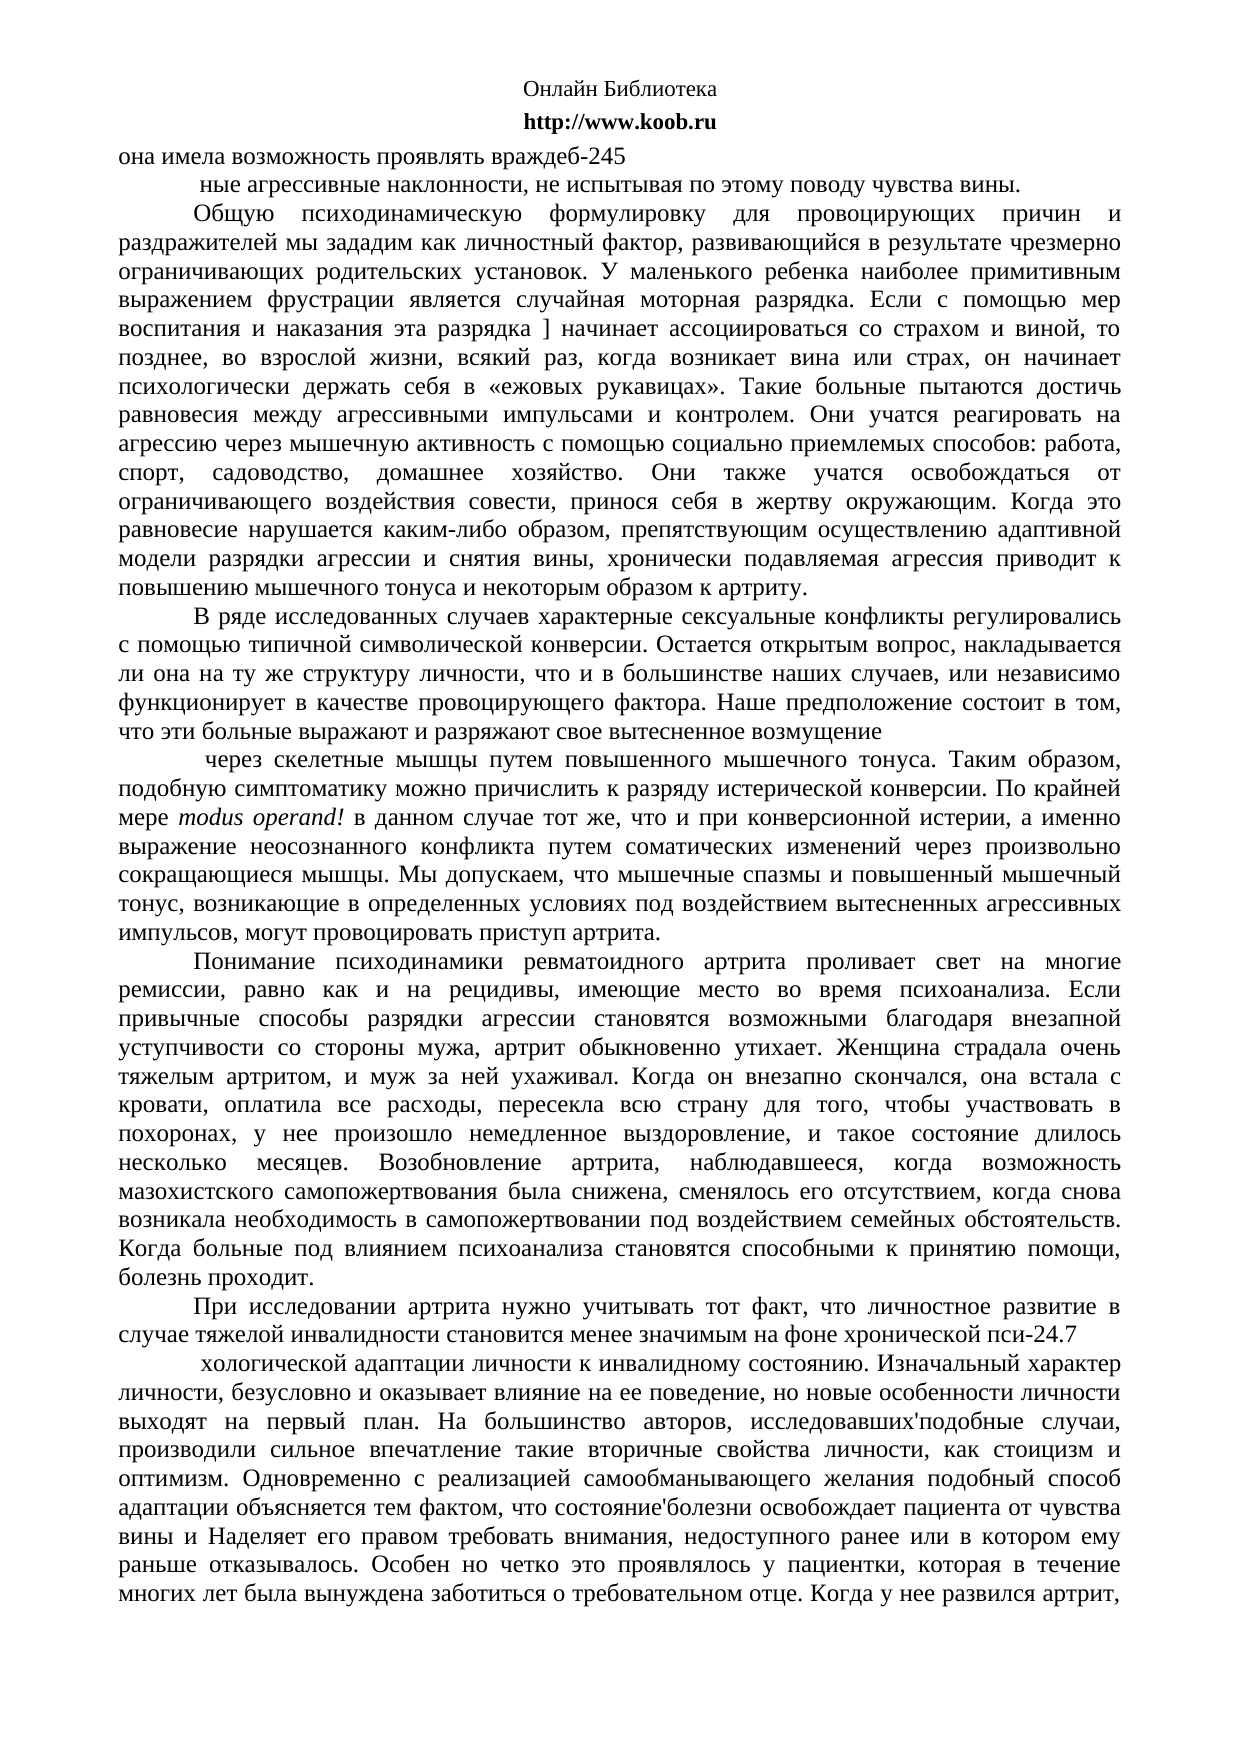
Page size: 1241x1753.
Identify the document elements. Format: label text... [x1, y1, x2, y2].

text В ряде исследованных случаев характерные сексуальные конфликты регулировались с помощью типичной символической конверсии. Остается открытым вопрос, накладывается ли она на ту же структуру личности, что и в большинстве наших случаев, или независимо функционирует в качестве провоцирующего фактора. Наше предположение состоит в том, что эти больные выражают и разряжают свое вытесненное возмущение [118, 601, 1122, 744]
text ные агрессивные наклонности, не испытывая по этому поводу чувства вины. [118, 169, 1122, 198]
text Общую психодинамическую формулировку для провоцирующих причин и раздражителей мы зададим как личностный фактор, развивающийся в результате чрезмерно ограничивающих родительских установок. У маленького ребенка наиболее примитивным выражением фрустрации является случайная моторная разрядка. Если с помощью мер воспитания и наказания эта разрядка ] начинает ассоциироваться со страхом и виной, то позднее, во взрослой жизни, всякий раз, когда возникает вина или страх, он начинает психологически держать себя в «ежовых рукавицах». Такие больные пытаются достичь равновесия между агрессивными импульсами и контролем. Они учатся реагировать на агрессию через мышечную активность с помощью социально приемлемых способов: работа, спорт, садоводство, домашнее хозяйство. Они также учатся освобождаться от ограничивающего воздействия совести, принося себя в жертву окружающим. Когда это равновесие нарушается каким-либо образом, препятствующим осуществлению адаптивной модели разрядки агрессии и снятия вины, хронически подавляемая агрессия приводит к повышению мышечного тонуса и некоторым образом к артриту. [118, 198, 1122, 601]
text При исследовании артрита нужно учитывать тот факт, что личностное развитие в случае тяжелой инвалидности становится менее значимым на фоне хронической пси-24.7 [118, 1291, 1122, 1348]
text Понимание психодинамики ревматоидного артрита проливает свет на многие ремиссии, равно как и на рецидивы, имеющие место во время психоанализа. Если привычные способы разрядки агрессии становятся возможными благодаря внезапной уступчивости со стороны мужа, артрит обыкновенно утихает. Женщина страдала очень тяжелым артритом, и муж за ней ухаживал. Когда он внезапно скончался, она встала с кровати, оплатила все расходы, пересекла всю страну для того, чтобы участвовать в похоронах, у нее произошло немедленное выздоровление, и такое состояние длилось несколько месяцев. Возобновление артрита, наблюдавшееся, когда возможность мазохистского самопожертвования была снижена, сменялось его отсутствием, когда снова возникала необходимость в самопожертвовании под воздействием семейных обстоятельств. Когда больные под влиянием психоанализа становятся способными к принятию помощи, болезнь проходит. [118, 946, 1122, 1291]
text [118, 141, 1122, 169]
text через скелетные мышцы путем повышенного мышечного тонуса. Таким образом, подобную симптоматику можно причислить к разряду истерической конверсии. По крайней мере modus operand! в данном случае тот же, что и при конверсионной истерии, а именно выражение неосознанного конфликта путем соматических изменений через произвольно сокращающиеся мышцы. Мы допускаем, что мышечные спазмы и повышенный мышечный тонус, возникающие в определенных условиях под воздействием вытесненных агрессивных импульсов, могут провоцировать приступ артрита. [118, 744, 1122, 946]
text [118, 1348, 1122, 1607]
